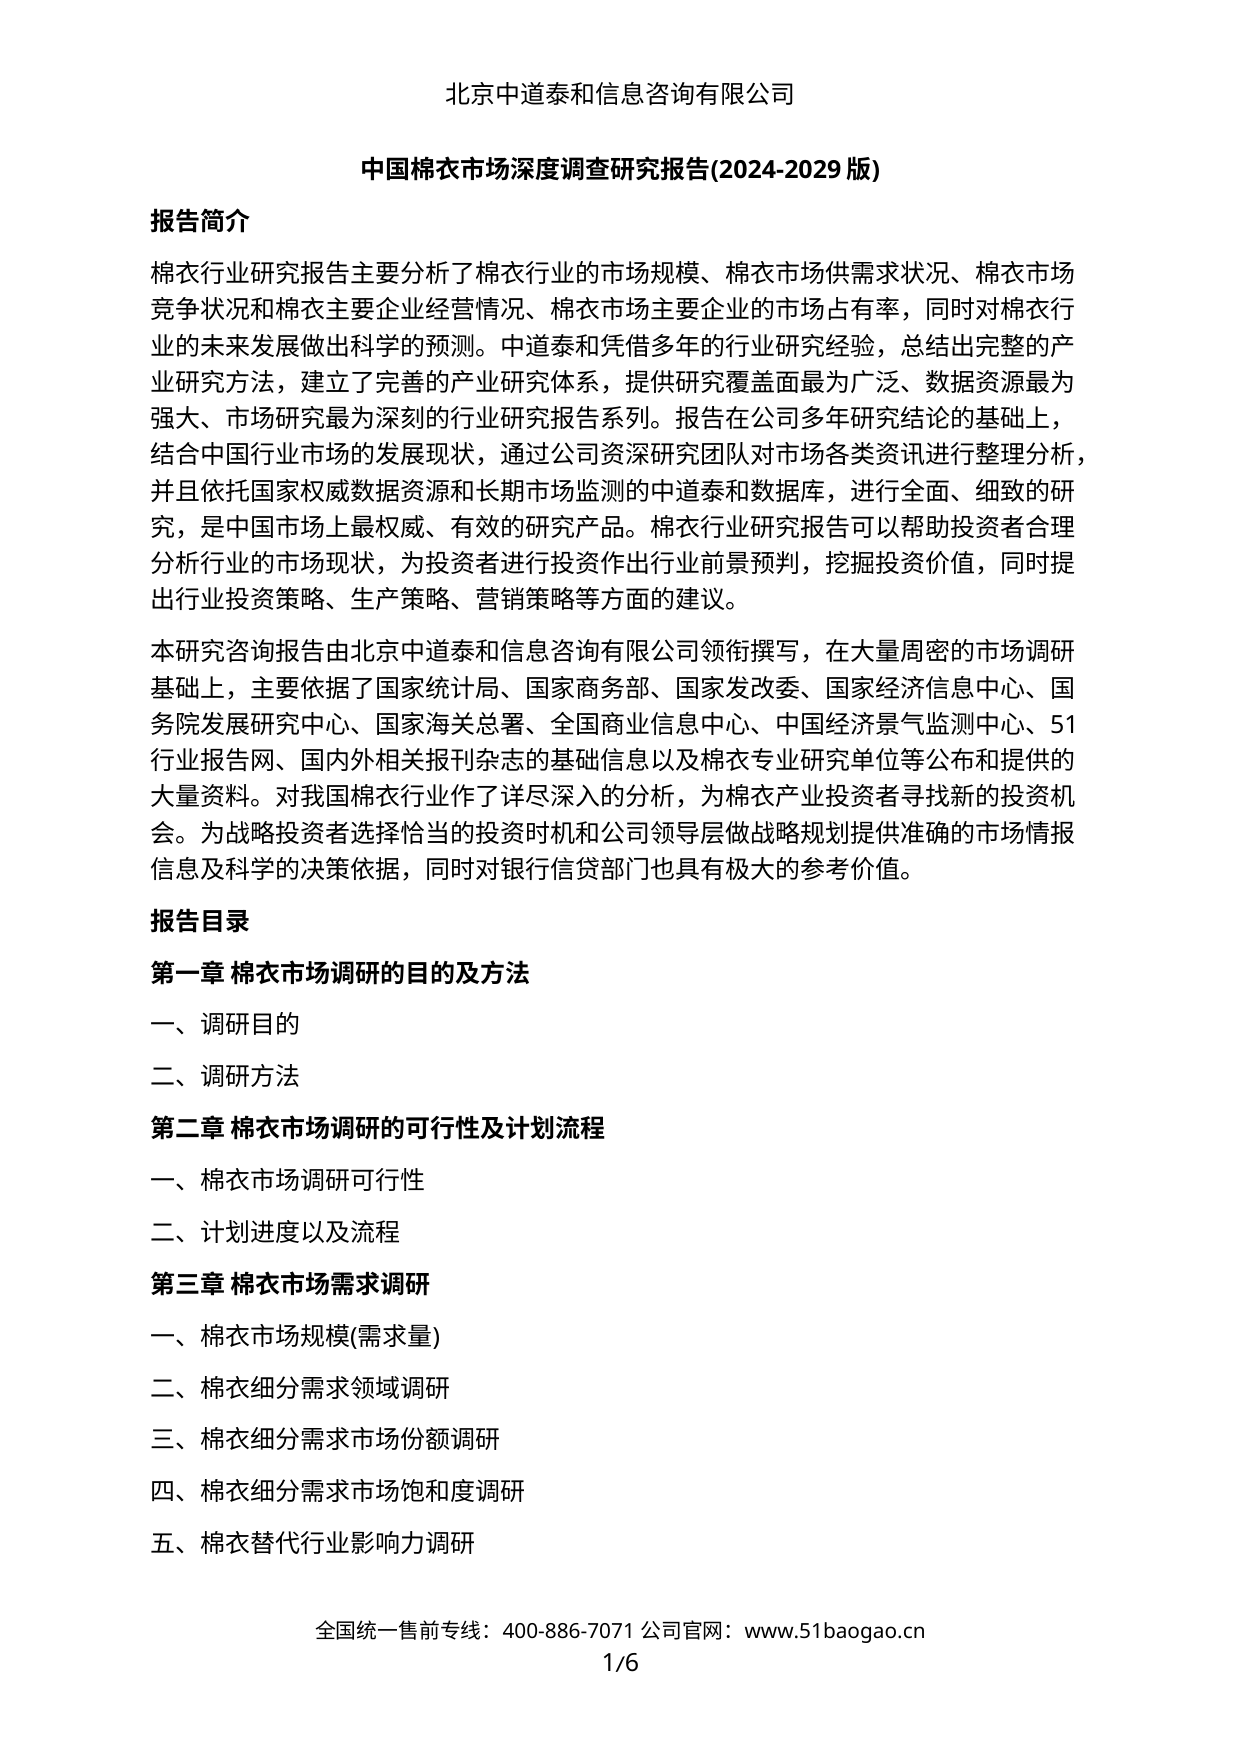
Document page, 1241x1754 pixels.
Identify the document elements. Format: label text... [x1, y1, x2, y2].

text 报告简介 [150, 202, 1090, 238]
text 二、棉衣细分需求领域调研 [150, 1368, 1090, 1404]
text 二、调研方法 [150, 1057, 1090, 1093]
text 第二章 棉衣市场调研的可行性及计划流程 [150, 1109, 1090, 1145]
text 报告目录 [150, 901, 1090, 937]
text 棉衣行业研究报告主要分析了棉衣行业的市场规模、棉衣市场供需求状况、棉衣市场竞争状况和棉衣主要企业经营情况、棉衣市场主要企业的市场占有率，同时对棉衣行业的未来发展做出科学的预测。中道泰和凭借多年的行业研究经验，总结出完整的产业研究方法，建立了完善的产业研究体系，提供研究覆盖面最为广泛、数据资源最为强大、市场研究最为深刻的行业研究报告系列。报告在公司多年研究结论的基础上，结合中国行业市场的发展现状，通过公司资深研究团队对市场各类资讯进行整理分析，并且依托国家权威数据资源和长期市场监测的中道泰和数据库，进行全面、细致的研究，是中国市场上最权威、有效的研究产品。棉衣行业研究报告可以帮助投资者合理分析行业的市场现状，为投资者进行投资作出行业前景预判，挖掘投资价值，同时提出行业投资策略、生产策略、营销策略等方面的建议。 [150, 254, 1090, 616]
text 一、棉衣市场调研可行性 [150, 1161, 1090, 1197]
text 一、调研目的 [150, 1005, 1090, 1041]
text 四、棉衣细分需求市场饱和度调研 [150, 1472, 1090, 1508]
text 中国棉衣市场深度调查研究报告(2024-2029版) [150, 150, 1090, 186]
text 二、计划进度以及流程 [150, 1212, 1090, 1249]
text 第一章 棉衣市场调研的目的及方法 [150, 953, 1090, 989]
text 三、棉衣细分需求市场份额调研 [150, 1420, 1090, 1456]
text 第三章 棉衣市场需求调研 [150, 1264, 1090, 1301]
text 五、棉衣替代行业影响力调研 [150, 1524, 1090, 1560]
text 一、棉衣市场规模(需求量) [150, 1316, 1090, 1352]
text 本研究咨询报告由北京中道泰和信息咨询有限公司领衔撰写，在大量周密的市场调研基础上，主要依据了国家统计局、国家商务部、国家发改委、国家经济信息中心、国务院发展研究中心、国家海关总署、全国商业信息中心、中国经济景气监测中心、51行业报告网、国内外相关报刊杂志的基础信息以及棉衣专业研究单位等公布和提供的大量资料。对我国棉衣行业作了详尽深入的分析，为棉衣产业投资者寻找新的投资机会。为战略投资者选择恰当的投资时机和公司领导层做战略规划提供准确的市场情报信息及科学的决策依据，同时对银行信贷部门也具有极大的参考价值。 [150, 632, 1090, 886]
